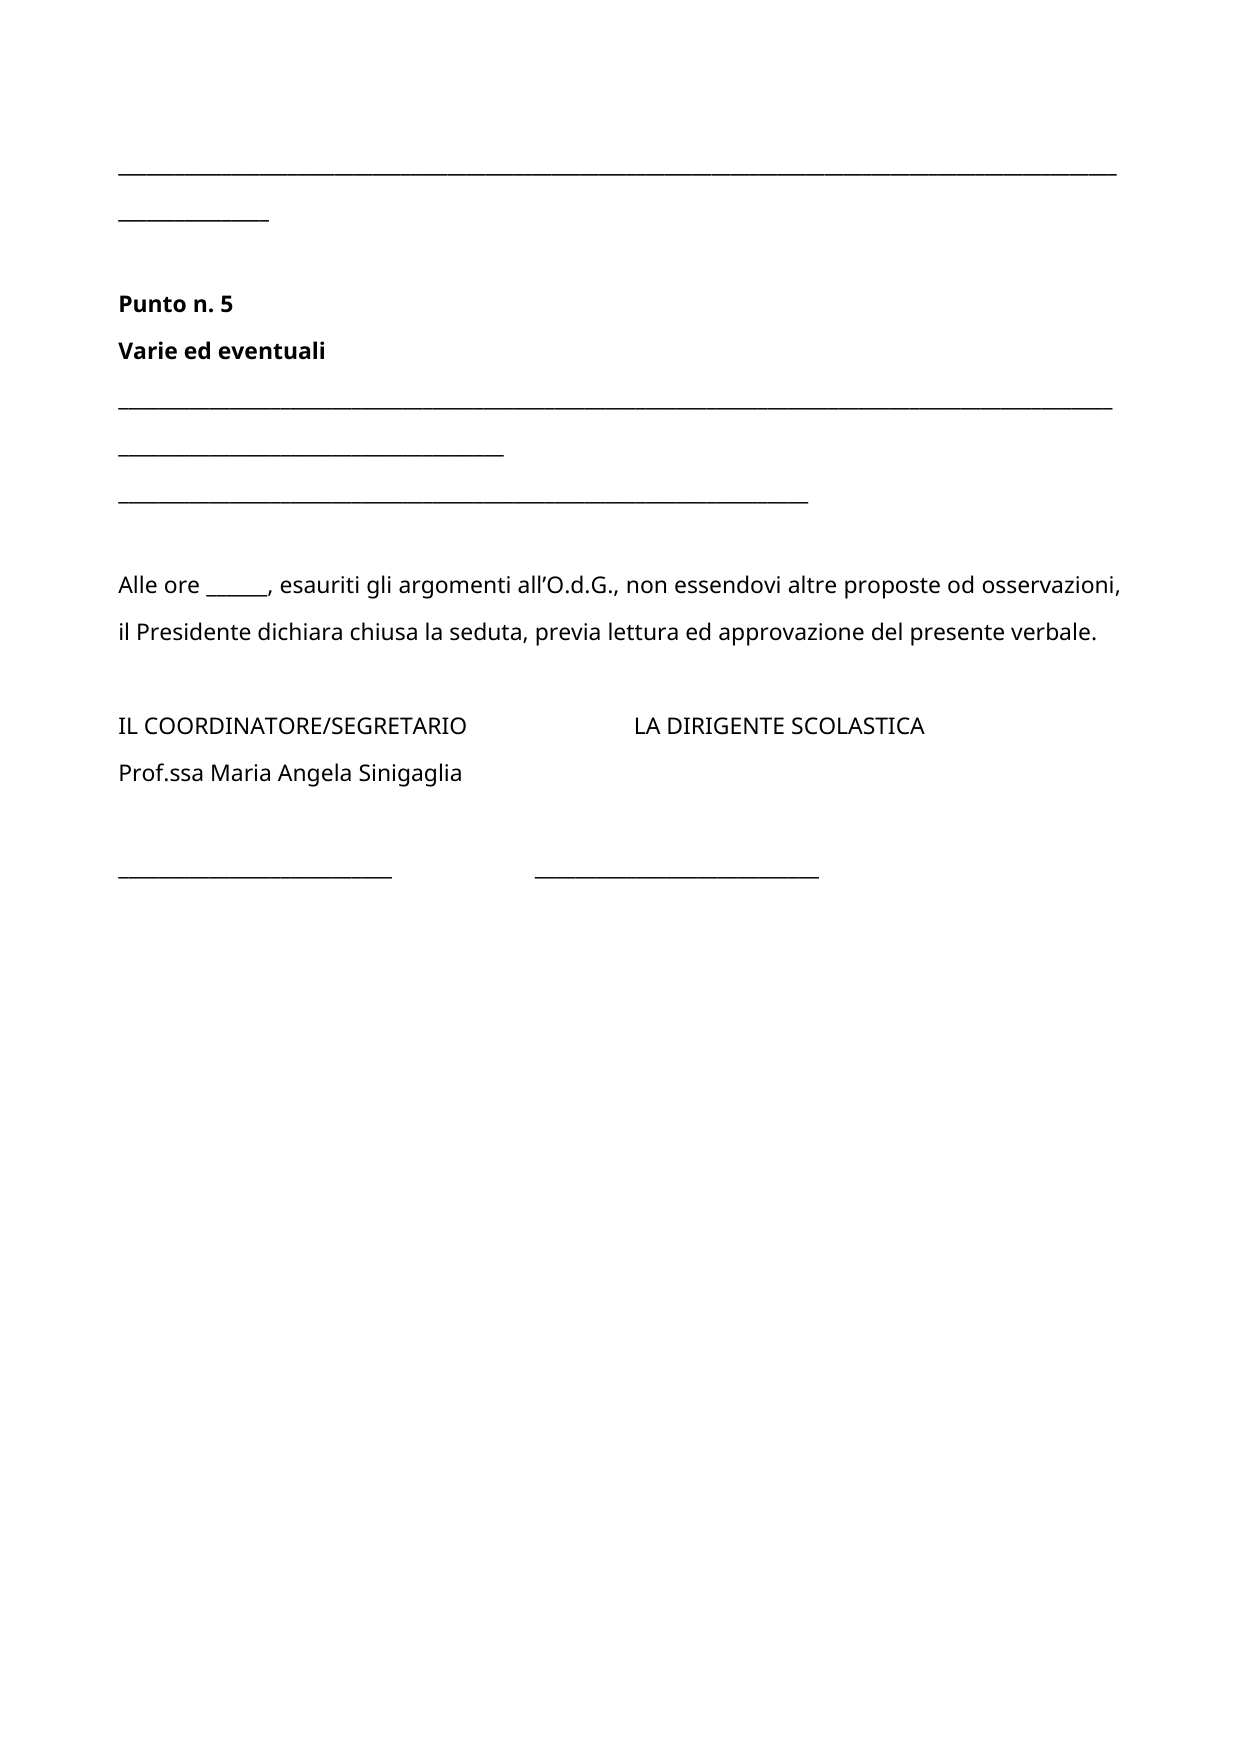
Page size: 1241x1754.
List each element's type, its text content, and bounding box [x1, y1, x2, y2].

text Varie ed eventuali [118, 335, 1122, 366]
text Alle ore ______, esauriti gli argomenti all’O.d.G., non essendovi altre proposte od osservazioni, il Presidente dichiara chiusa la seduta, previa lettura ed approvazione del presente verbale. [118, 569, 1122, 648]
text IL COORDINATORE/SEGRETARIO LA DIRIGENTE SCOLASTICA [118, 710, 1122, 741]
text Punto n. 5 [118, 288, 1122, 319]
text ____________________________________________________________________ [118, 476, 1122, 507]
text __________________________________________________________________________________________________________________________ [118, 148, 1122, 226]
text Prof.ssa Maria Angela Sinigaglia [118, 757, 1122, 788]
text ___________________________ ____________________________ [118, 851, 1122, 882]
text ________________________________________________________________________________________________________________________________________ [118, 382, 1122, 460]
